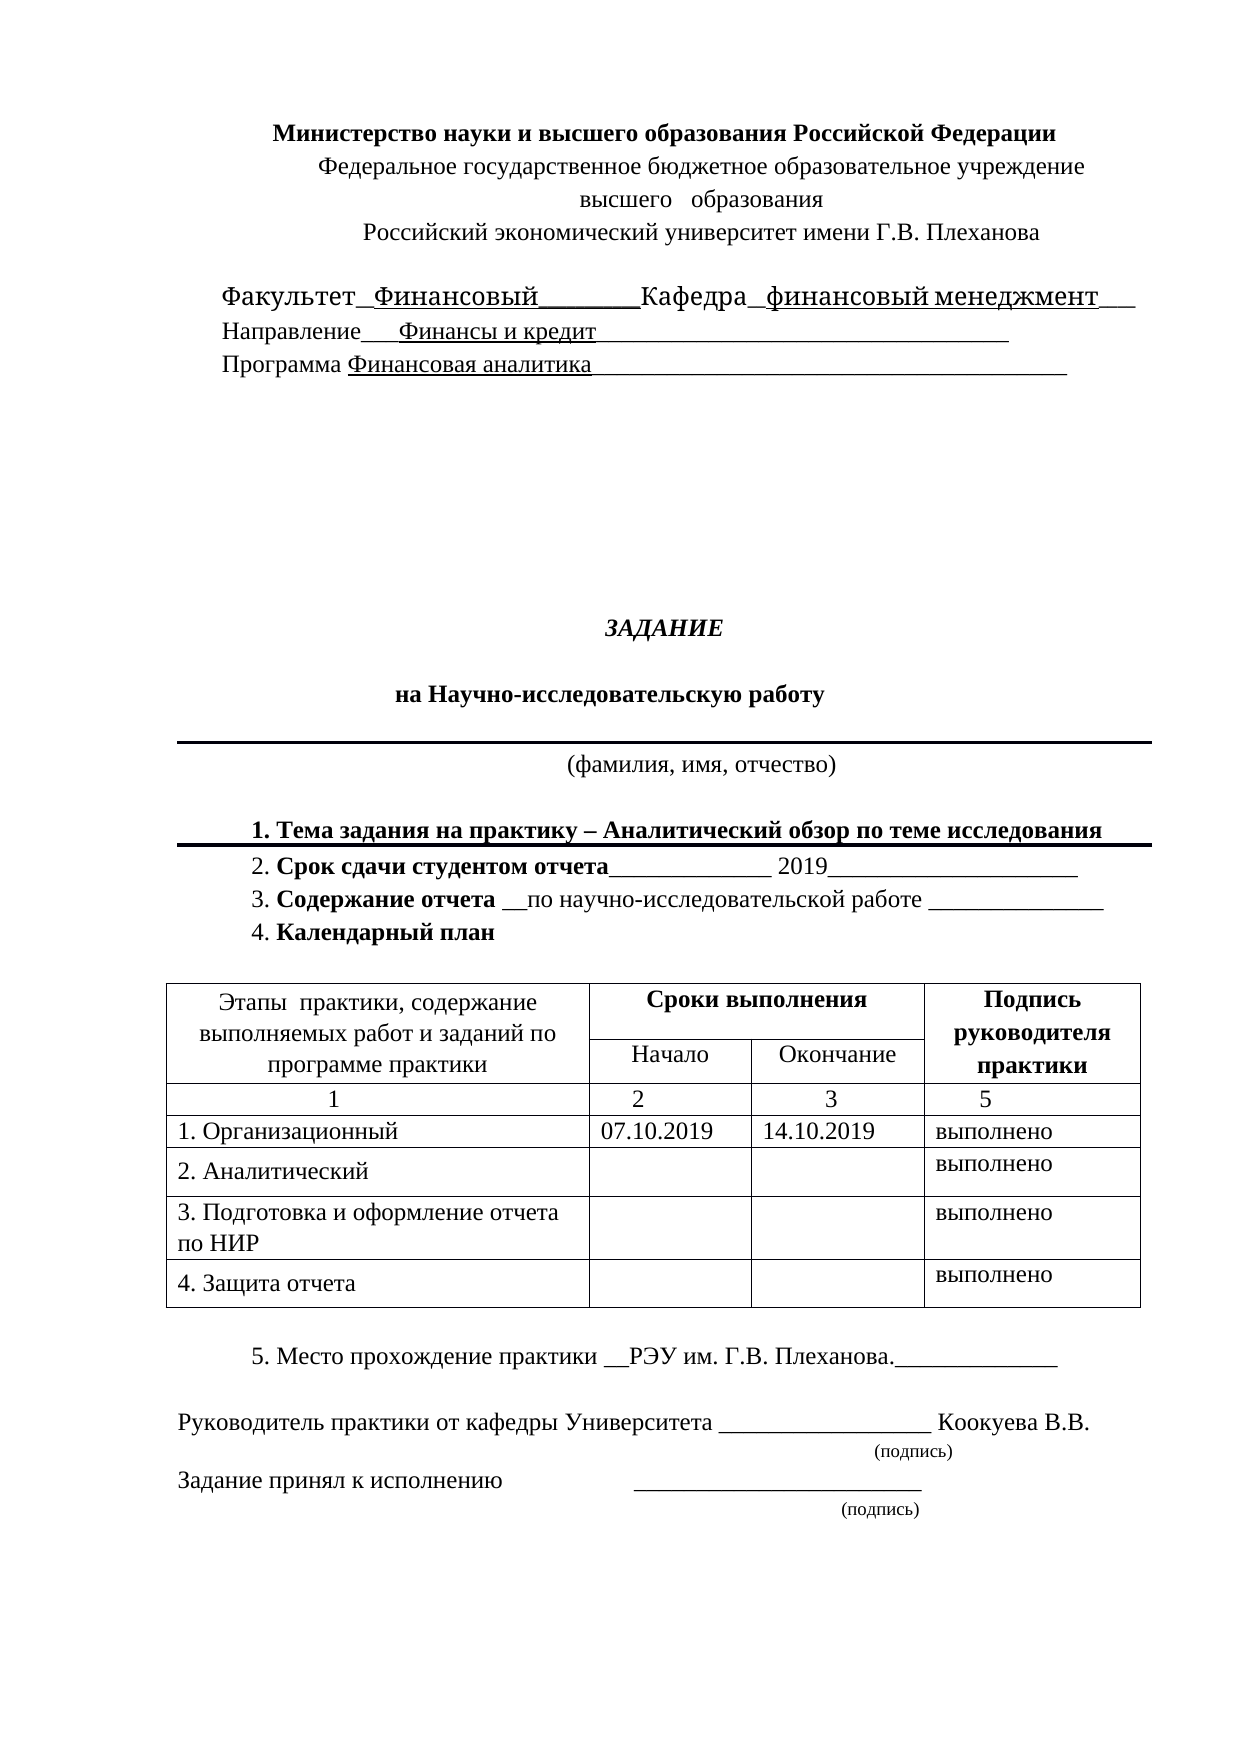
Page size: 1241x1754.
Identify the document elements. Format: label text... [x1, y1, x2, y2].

table_cell 2 [590, 1084, 751, 1115]
text Российский экономический университет имени Г.В. Плеханова [177, 217, 1152, 246]
text 5. Место прохождение практики __РЭУ им. Г.В. Плеханова._____________ [177, 1341, 1152, 1370]
text Министерство науки и высшего образования Российской Федерации [177, 118, 1152, 147]
table_cell [752, 1260, 924, 1307]
text Задание принял к исполнению _______________________ [177, 1465, 1152, 1494]
text Направление___Финансы и кредит_________________________________ [222, 316, 1152, 345]
table_cell 07.10.2019 [590, 1116, 751, 1147]
table_cell 14.10.2019 [752, 1116, 924, 1147]
table_header Подпись руководителя практики [925, 984, 1140, 1083]
table_cell 5 [925, 1084, 1140, 1115]
text Программа Финансовая аналитика______________________________________ [222, 349, 1152, 378]
table_cell 3. Подготовка и оформление отчета по НИР [167, 1197, 589, 1258]
table_header Сроки выполнения [590, 984, 924, 1038]
text (подпись) [767, 1498, 1152, 1519]
table_cell выполнено [925, 1116, 1140, 1147]
text на Научно-исследовательскую работу [177, 679, 1152, 708]
text Факультет__Финансовый___________Кафедра__финансовый менеджмент____ [222, 283, 1152, 312]
table_cell выполнено [925, 1260, 1140, 1307]
table_cell Окончание [752, 1040, 924, 1083]
table_cell 1 [167, 1084, 589, 1115]
table_cell выполнено [925, 1148, 1140, 1196]
text 2. Срок сдачи студентом отчета_____________ 2019____________________ [177, 851, 1152, 879]
text Федеральное государственное бюджетное образовательное учреждение [177, 151, 1152, 180]
text ЗАДАНИЕ [177, 613, 1152, 642]
table_header Этапы практики, содержание выполняемых работ и заданий по программе практики [167, 984, 589, 1083]
text 4. Календарный план [177, 917, 1152, 946]
table_cell 3 [752, 1084, 924, 1115]
text (подпись) [177, 1440, 1152, 1462]
text 1. Тема задания на практику – Аналитический обзор по теме исследования [177, 815, 1152, 843]
text 3. Содержание отчета __по научно-исследовательской работе ______________ [177, 884, 1152, 913]
table_cell [590, 1260, 751, 1307]
table_cell 1. Организационный [167, 1116, 589, 1147]
table_cell 2. Аналитический [167, 1148, 589, 1196]
table_cell выполнено [925, 1197, 1140, 1258]
table_cell 4. Защита отчета [167, 1260, 589, 1307]
table_cell [590, 1148, 751, 1196]
table_cell Начало [590, 1040, 751, 1083]
table_cell [590, 1197, 751, 1258]
text (фамилия, имя, отчество) [177, 749, 1152, 777]
text высшего образования [177, 184, 1152, 213]
table_cell [752, 1148, 924, 1196]
table_cell [752, 1197, 924, 1258]
text Руководитель практики от кафедры Университета _________________ Коокуева В.В. [177, 1407, 1152, 1436]
